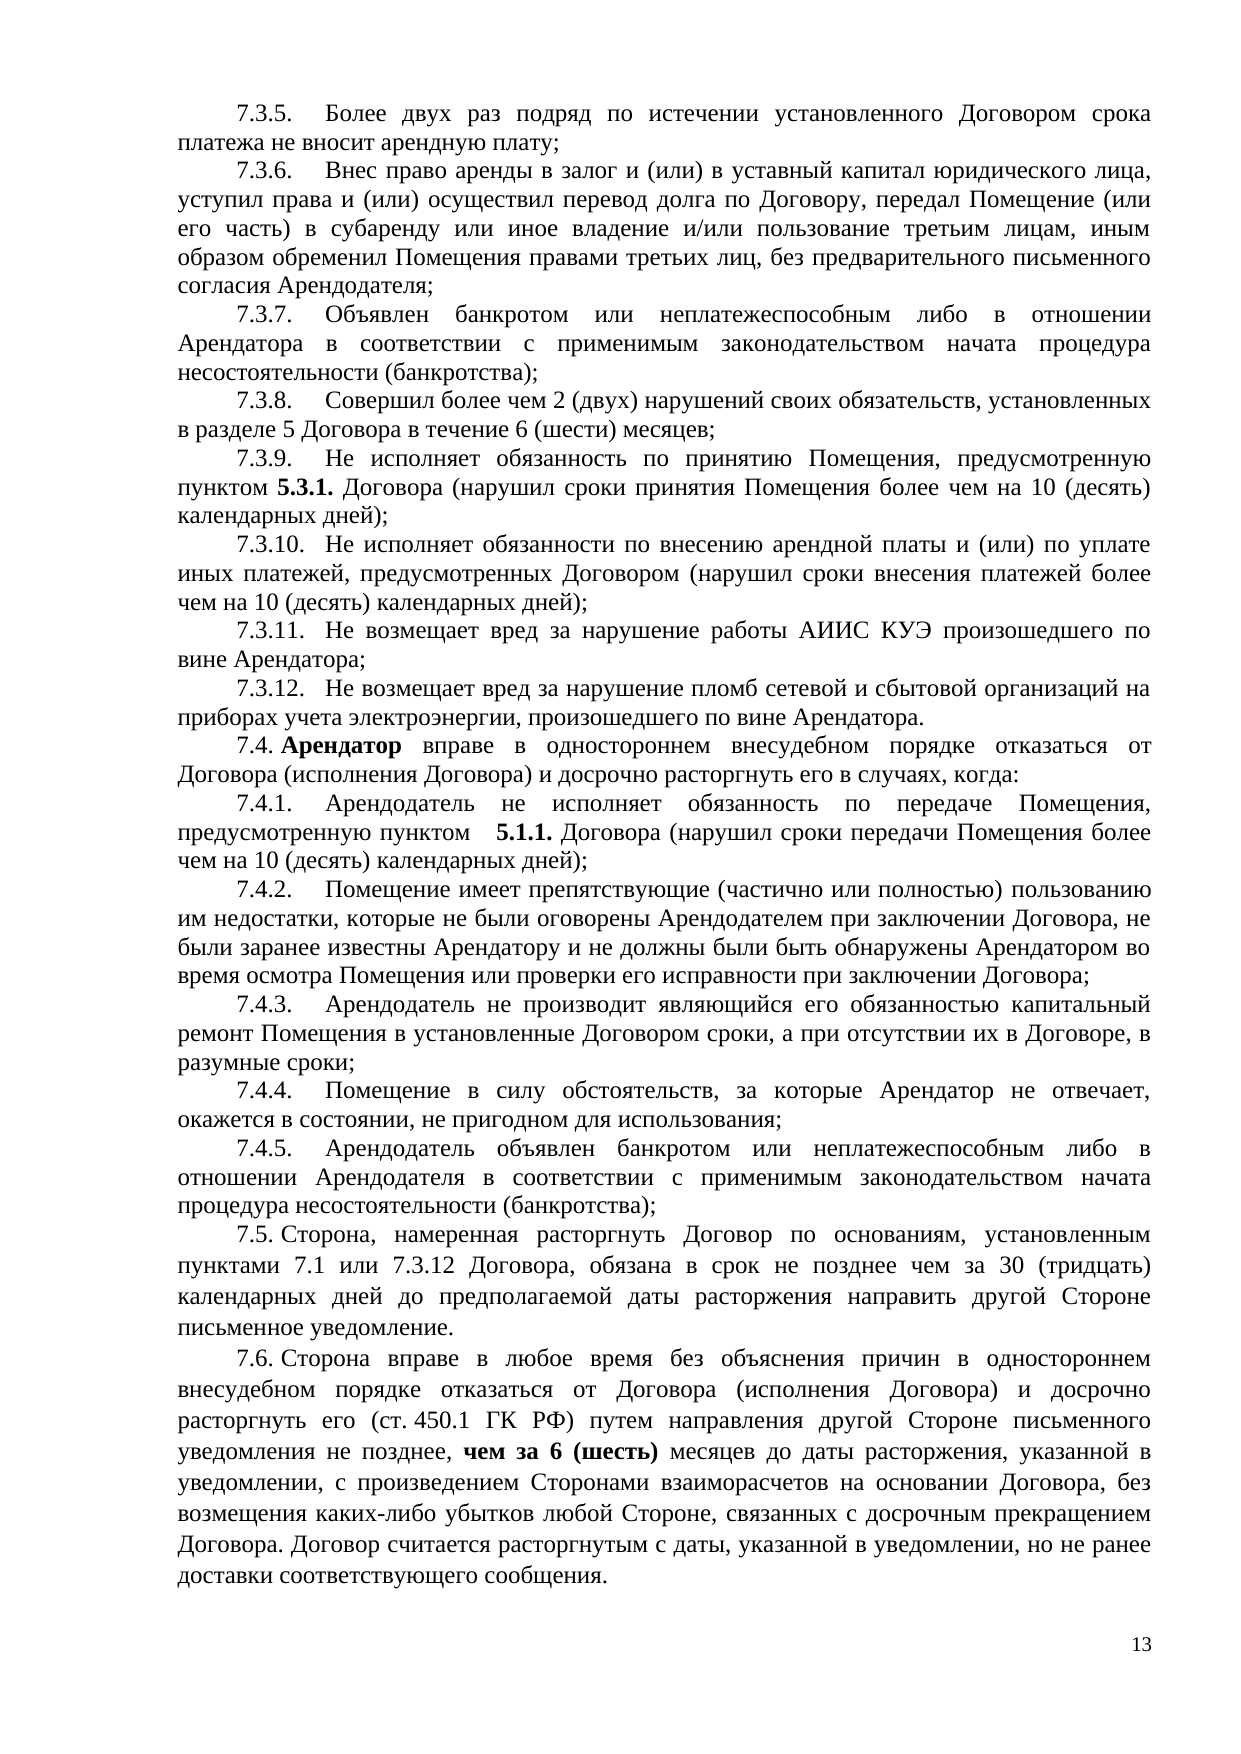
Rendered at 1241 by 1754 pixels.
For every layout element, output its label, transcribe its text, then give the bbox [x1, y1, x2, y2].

list Арендатор вправе в одностороннем внесудебном порядке отказаться от Договора (исполнения Договора) и досрочно расторгнуть его в случаях, когда: [177, 730, 1152, 788]
list Арендодатель не производит являющийся его обязанностью капитальный ремонт Помещения в установленные Договором сроки, а при отсутствии их в Договоре, в разумные сроки; [177, 989, 1152, 1075]
list Более двух раз подряд по истечении установленного Договором срока платежа не вносит арендную плату; [177, 98, 1152, 155]
list Совершил более чем 2 (двух) нарушений своих обязательств, установленных в разделе 5 Договора в течение 6 (шести) месяцев; [177, 385, 1152, 443]
list Арендодатель объявлен банкротом или неплатежеспособным либо в отношении Арендодателя в соответствии с применимым законодательством начата процедура несостоятельности (банкротства); [177, 1133, 1152, 1219]
list Сторона вправе в любое время без объяснения причин в одностороннем внесудебном порядке отказаться от Договора (исполнения Договора) и досрочно расторгнуть его (ст. 450.1 ГК РФ) путем направления другой Стороне письменного уведомления не позднее, чем за 6 (шесть) месяцев до даты расторжения, указанной в уведомлении, с произведением Сторонами взаиморасчетов на основании Договора, без возмещения каких-либо убытков любой Стороне, связанных с досрочным прекращением Договора. Договор считается расторгнутым с даты, указанной в уведомлении, но не ранее доставки соответствующего сообщения. [177, 1343, 1152, 1589]
list Внес право аренды в залог и (или) в уставный капитал юридического лица, уступил права и (или) осуществил перевод долга по Договору, передал Помещение (или его часть) в субаренду или иное владение и/или пользование третьим лицам, иным образом обременил Помещения правами третьих лиц, без предварительного письменного согласия Арендодателя; [177, 155, 1152, 299]
list Арендодатель не исполняет обязанность по передаче Помещения, предусмотренную пунктом 5.1.1. Договора (нарушил сроки передачи Помещения более чем на 10 (десять) календарных дней); [177, 788, 1152, 874]
list Помещение имеет препятствующие (частично или полностью) пользованию им недостатки, которые не были оговорены Арендодателем при заключении Договора, не были заранее известны Арендатору и не должны были быть обнаружены Арендатором во время осмотра Помещения или проверки его исправности при заключении Договора; [177, 874, 1152, 989]
list Не исполняет обязанности по внесению арендной платы и (или) по уплате иных платежей, предусмотренных Договором (нарушил сроки внесения платежей более чем на 10 (десять) календарных дней); [177, 529, 1152, 615]
list Помещение в силу обстоятельств, за которые Арендатор не отвечает, окажется в состоянии, не пригодном для использования; [177, 1075, 1152, 1133]
list Сторона, намеренная расторгнуть Договор по основаниям, установленным пунктами 7.1 или 7.3.12 Договора, обязана в срок не позднее чем за 30 (тридцать) календарных дней до предполагаемой даты расторжения направить другой Стороне письменное уведомление. [177, 1219, 1152, 1341]
list Не возмещает вред за нарушение пломб сетевой и сбытовой организаций на приборах учета электроэнергии, произошедшего по вине Арендатора. [177, 673, 1152, 730]
list Не возмещает вред за нарушение работы АИИС КУЭ произошедшего по вине Арендатора; [177, 615, 1152, 673]
list Объявлен банкротом или неплатежеспособным либо в отношении Арендатора в соответствии с применимым законодательством начата процедура несостоятельности (банкротства); [177, 299, 1152, 385]
list Не исполняет обязанность по принятию Помещения, предусмотренную пунктом 5.3.1. Договора (нарушил сроки принятия Помещения более чем на 10 (десять) календарных дней); [177, 443, 1152, 529]
